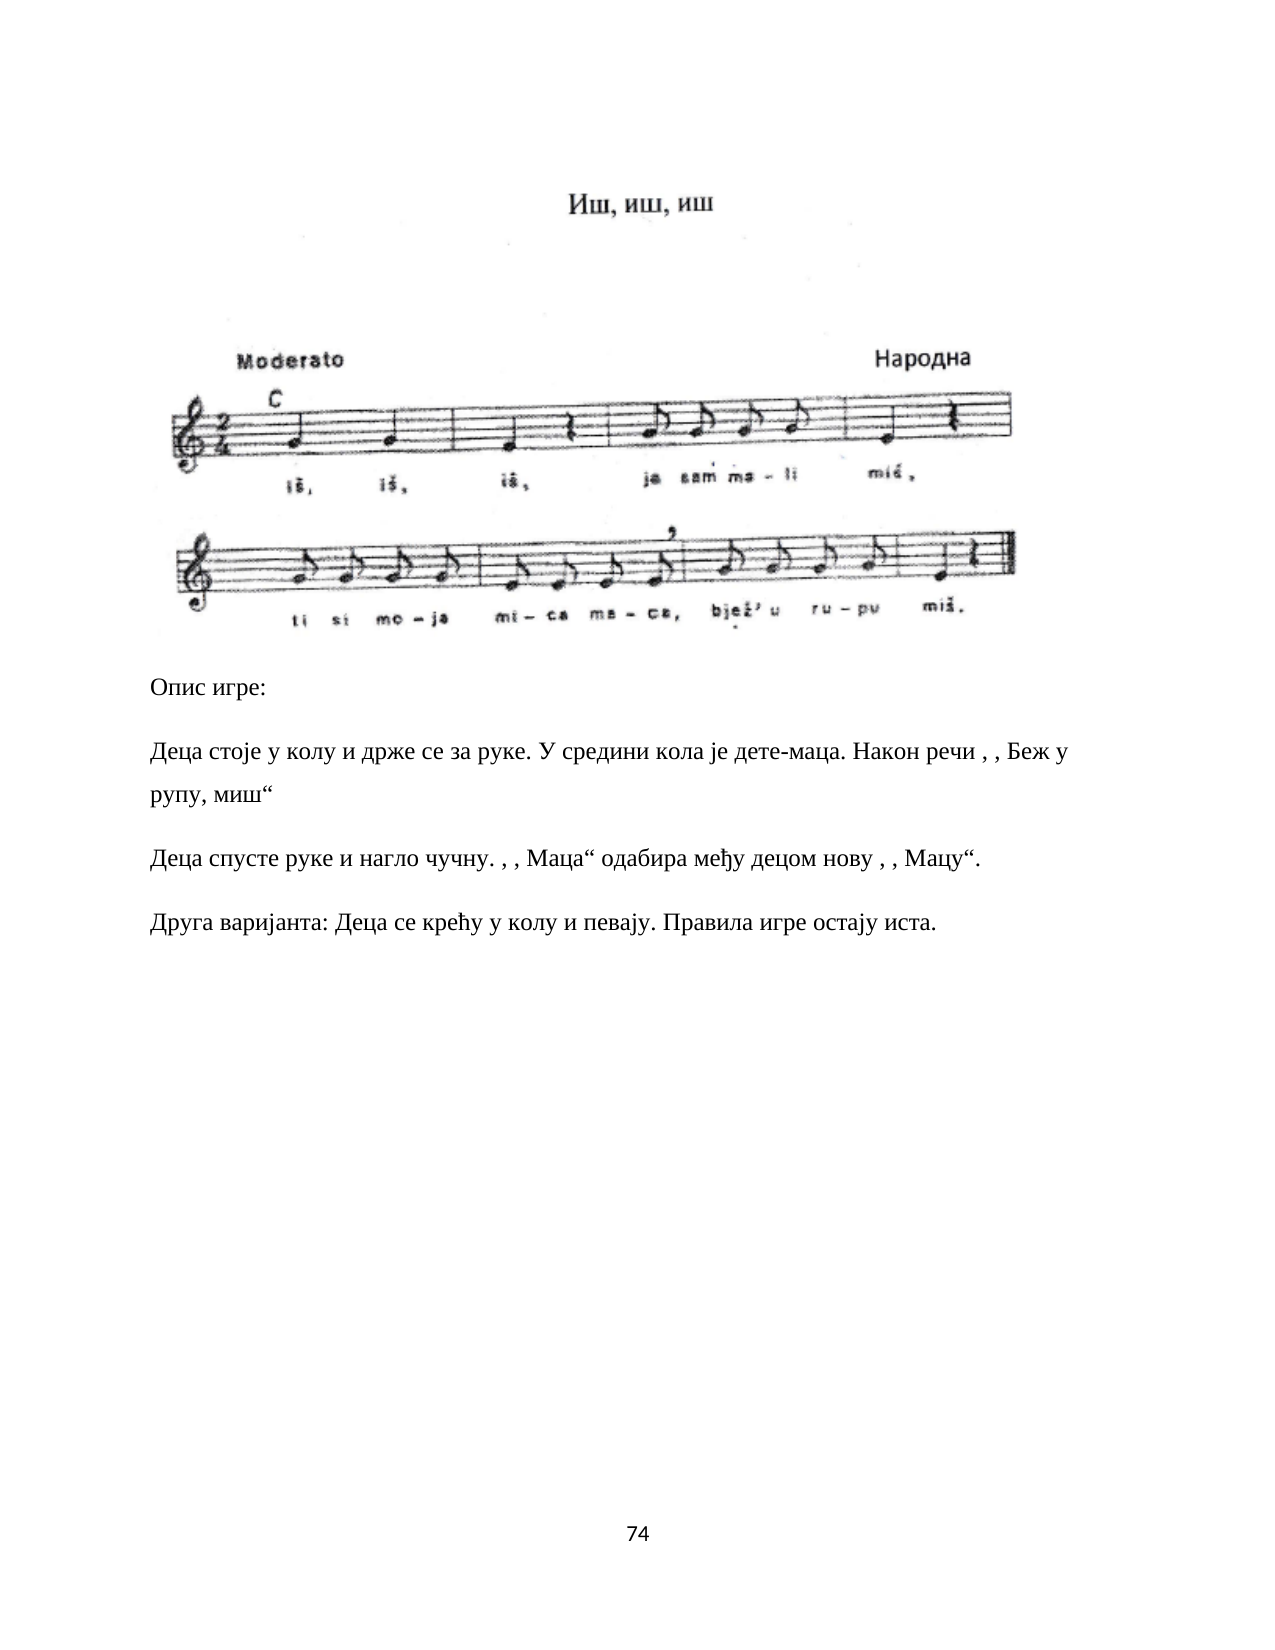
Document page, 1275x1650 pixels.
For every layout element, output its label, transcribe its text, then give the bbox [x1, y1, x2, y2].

text Опис игре: [150, 672, 1125, 701]
text Деца спусте руке и нагло чучну. , , Маца“ одабира међу децом нову , , Мацу“. [150, 843, 1125, 872]
picture [150, 172, 1029, 637]
text Друга варијанта: Деца се крећу у колу и певају. Правила игре остају иста. [150, 907, 1125, 936]
text Деца стоје у колу и држе се за руке. У средини кола је дете-маца. Након речи , , Беж у рупу, миш“ [150, 736, 1125, 808]
